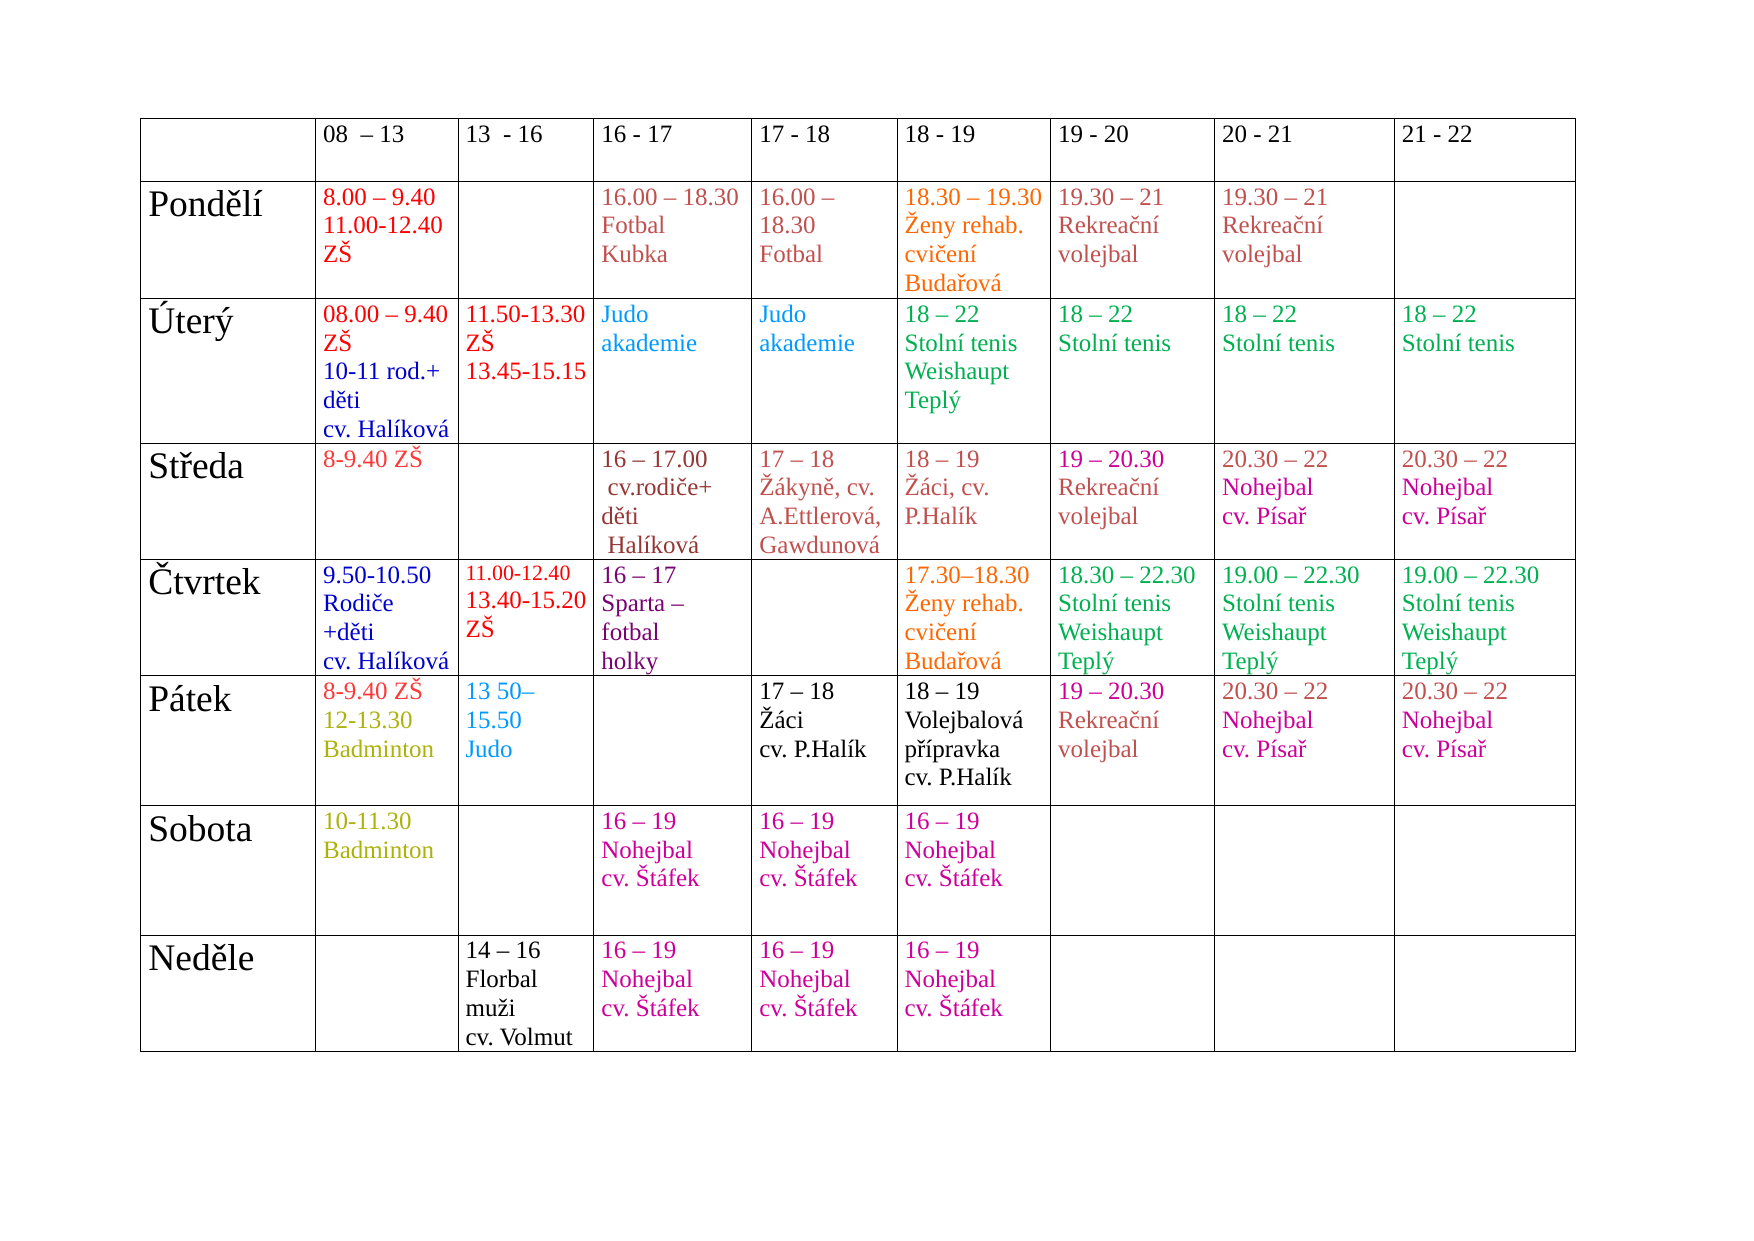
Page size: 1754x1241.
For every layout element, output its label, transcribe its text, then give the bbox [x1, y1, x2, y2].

table_cell 19 – 20.30 Rekreační volejbal [1051, 676, 1214, 805]
table_cell 14 – 16 Florbal muži cv. Volmut [459, 936, 593, 1051]
table_cell 16 – 19 Nohejbal cv. Štáfek [752, 806, 897, 934]
table_cell Judo akademie [752, 299, 897, 443]
table_cell 18 – 19 Volejbalová přípravka cv. P.Halík [898, 676, 1050, 805]
table_cell 16 – 19 Nohejbal cv. Štáfek [594, 936, 751, 1051]
table_cell 20.30 – 22 Nohejbal cv. Písař [1395, 444, 1575, 559]
table_cell 11.50-13.30 ZŠ 13.45-15.15 [459, 299, 593, 443]
table_cell [1395, 936, 1575, 1051]
table_cell 16 – 17.00 cv.rodiče+ děti Halíková [594, 444, 751, 559]
table_cell 19 – 20.30 Rekreační volejbal [1051, 444, 1214, 559]
table_cell 16.00 – 18.30 Fotbal [752, 182, 897, 298]
table_header 19 - 20 [1051, 119, 1214, 181]
table_cell Pátek [141, 676, 315, 805]
table_cell [316, 936, 458, 1051]
table_cell [459, 182, 593, 298]
table_header 20 - 21 [1215, 119, 1394, 181]
table_cell 19.30 – 21 Rekreační volejbal [1051, 182, 1214, 298]
table_cell 19.00 – 22.30 Stolní tenis Weishaupt Teplý [1395, 560, 1575, 675]
table_cell 10-11.30 Badminton [316, 806, 458, 934]
table_cell 19.30 – 21 Rekreační volejbal [1215, 182, 1394, 298]
table_cell Neděle [141, 936, 315, 1051]
table_cell Pondělí [141, 182, 315, 298]
table_header 08 – 13 [316, 119, 458, 181]
table_cell 17.30–18.30 Ženy rehab. cvičení Budařová [898, 560, 1050, 675]
table_cell 16 – 19 Nohejbal cv. Štáfek [898, 936, 1050, 1051]
table_cell [1215, 936, 1394, 1051]
table_cell 16 – 19 Nohejbal cv. Štáfek [752, 936, 897, 1051]
table_cell 8-9.40 ZŠ [316, 444, 458, 559]
table_cell 18 – 22 Stolní tenis [1395, 299, 1575, 443]
table_cell 18 – 19 Žáci, cv. P.Halík [898, 444, 1050, 559]
table_cell 08.00 – 9.40 ZŠ 10-11 rod.+ děti cv. Halíková [316, 299, 458, 443]
table_cell 18.30 – 19.30 Ženy rehab. cvičení Budařová [898, 182, 1050, 298]
table_cell 18 – 22 Stolní tenis [1215, 299, 1394, 443]
table_cell [459, 444, 593, 559]
table_header 13 - 16 [459, 119, 593, 181]
table_cell 18 – 22 Stolní tenis [1051, 299, 1214, 443]
table_cell 8-9.40 ZŠ 12-13.30 Badminton [316, 676, 458, 805]
table_cell 20.30 – 22 Nohejbal cv. Písař [1395, 676, 1575, 805]
table_cell [1395, 182, 1575, 298]
table_cell 13 50– 15.50 Judo [459, 676, 593, 805]
table_cell Čtvrtek [141, 560, 315, 675]
table_cell 16 – 19 Nohejbal cv. Štáfek [594, 806, 751, 934]
table_cell 19.00 – 22.30 Stolní tenis Weishaupt Teplý [1215, 560, 1394, 675]
table_cell [752, 560, 897, 675]
table_header 16 - 17 [594, 119, 751, 181]
table_cell 18 – 22 Stolní tenis Weishaupt Teplý [898, 299, 1050, 443]
table_header 17 - 18 [752, 119, 897, 181]
table_cell Úterý [141, 299, 315, 443]
table_cell 16 – 17 Sparta – fotbal holky [594, 560, 751, 675]
table_cell [1051, 806, 1214, 934]
table_cell [594, 676, 751, 805]
table_cell 17 – 18 Žákyně, cv. A.Ettlerová,Gawdunová [752, 444, 897, 559]
table_cell [459, 806, 593, 934]
table_cell [1051, 936, 1214, 1051]
table_cell 8.00 – 9.40 11.00-12.40 ZŠ [316, 182, 458, 298]
table_cell 20.30 – 22 Nohejbal cv. Písař [1215, 676, 1394, 805]
table_cell 17 – 18 Žáci cv. P.Halík [752, 676, 897, 805]
table_header 18 - 19 [898, 119, 1050, 181]
table_cell [1215, 806, 1394, 934]
table_cell 9.50-10.50 Rodiče +děti cv. Halíková [316, 560, 458, 675]
table_cell Středa [141, 444, 315, 559]
table_cell 16.00 – 18.30 Fotbal Kubka [594, 182, 751, 298]
table_header 21 - 22 [1395, 119, 1575, 181]
table_header [141, 119, 315, 181]
table_cell 11.00-12.40 13.40-15.20 ZŠ [459, 560, 593, 675]
table_cell 20.30 – 22 Nohejbal cv. Písař [1215, 444, 1394, 559]
table_cell Judo akademie [594, 299, 751, 443]
table_cell 18.30 – 22.30 Stolní tenis Weishaupt Teplý [1051, 560, 1214, 675]
table_cell [1395, 806, 1575, 934]
table_cell Sobota [141, 806, 315, 934]
table_cell 16 – 19 Nohejbal cv. Štáfek [898, 806, 1050, 934]
